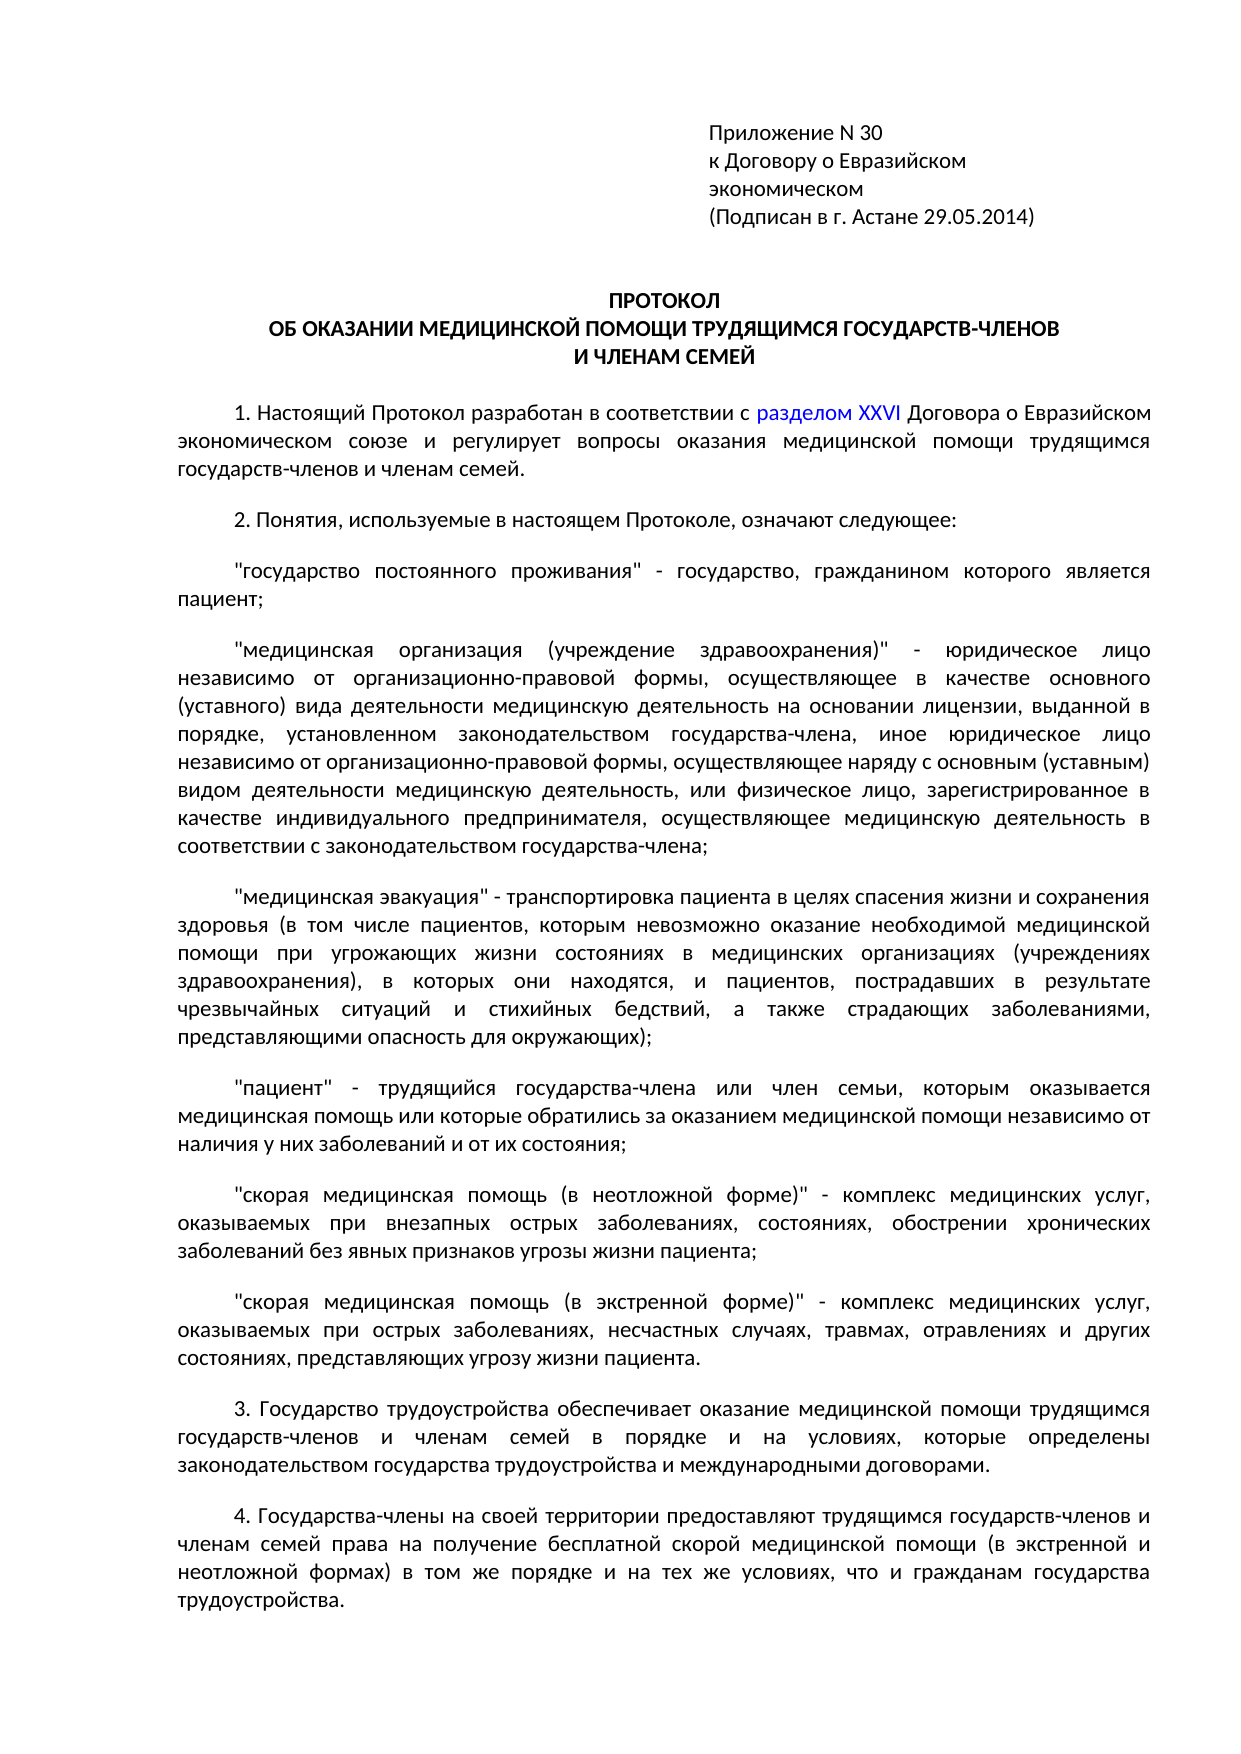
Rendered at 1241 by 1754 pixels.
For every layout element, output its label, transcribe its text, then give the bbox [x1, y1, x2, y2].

text "государство постоянного проживания" - государство, гражданином которого является пациент; [177, 556, 1152, 612]
text Приложение N 30 [709, 118, 1152, 146]
text "скорая медицинская помощь (в экстренной форме)" - комплекс медицинских услуг, оказываемых при острых заболеваниях, несчастных случаях, травмах, отравлениях и других состояниях, представляющих угрозу жизни пациента. [177, 1287, 1152, 1371]
text 2. Понятия, используемые в настоящем Протоколе, означают следующее: [177, 505, 1152, 533]
text экономическом [709, 174, 1152, 202]
text 1. Настоящий Протокол разработан в соответствии с разделом XXVI Договора о Евразийском экономическом союзе и регулирует вопросы оказания медицинской помощи трудящимся государств-членов и членам семей. [177, 398, 1152, 482]
title И ЧЛЕНАМ СЕМЕЙ [177, 342, 1152, 370]
text к Договору о Евразийском [709, 146, 1152, 174]
title ОБ ОКАЗАНИИ МЕДИЦИНСКОЙ ПОМОЩИ ТРУДЯЩИМСЯ ГОСУДАРСТВ-ЧЛЕНОВ [177, 314, 1152, 342]
text (Подписан в г. Астане 29.05.2014) [709, 202, 1152, 230]
text "медицинская эвакуация" - транспортировка пациента в целях спасения жизни и сохранения здоровья (в том числе пациентов, которым невозможно оказание необходимой медицинской помощи при угрожающих жизни состояниях в медицинских организациях (учреждениях здравоохранения), в которых они находятся, и пациентов, пострадавших в результате чрезвычайных ситуаций и стихийных бедствий, а также страдающих заболеваниями, представляющими опасность для окружающих); [177, 882, 1152, 1050]
text 4. Государства-члены на своей территории предоставляют трудящимся государств-членов и членам семей права на получение бесплатной скорой медицинской помощи (в экстренной и неотложной формах) в том же порядке и на тех же условиях, что и гражданам государства трудоустройства. [177, 1501, 1152, 1613]
title ПРОТОКОЛ [177, 286, 1152, 314]
text "пациент" - трудящийся государства-члена или член семьи, которым оказывается медицинская помощь или которые обратились за оказанием медицинской помощи независимо от наличия у них заболеваний и от их состояния; [177, 1073, 1152, 1157]
text "медицинская организация (учреждение здравоохранения)" - юридическое лицо независимо от организационно-правовой формы, осуществляющее в качестве основного (уставного) вида деятельности медицинскую деятельность на основании лицензии, выданной в порядке, установленном законодательством государства-члена, иное юридическое лицо независимо от организационно-правовой формы, осуществляющее наряду с основным (уставным) видом деятельности медицинскую деятельность, или физическое лицо, зарегистрированное в качестве индивидуального предпринимателя, осуществляющее медицинскую деятельность в соответствии с законодательством государства-члена; [177, 635, 1152, 859]
text 3. Государство трудоустройства обеспечивает оказание медицинской помощи трудящимся государств-членов и членам семей в порядке и на условиях, которые определены законодательством государства трудоустройства и международными договорами. [177, 1394, 1152, 1478]
text "скорая медицинская помощь (в неотложной форме)" - комплекс медицинских услуг, оказываемых при внезапных острых заболеваниях, состояниях, обострении хронических заболеваний без явных признаков угрозы жизни пациента; [177, 1180, 1152, 1264]
